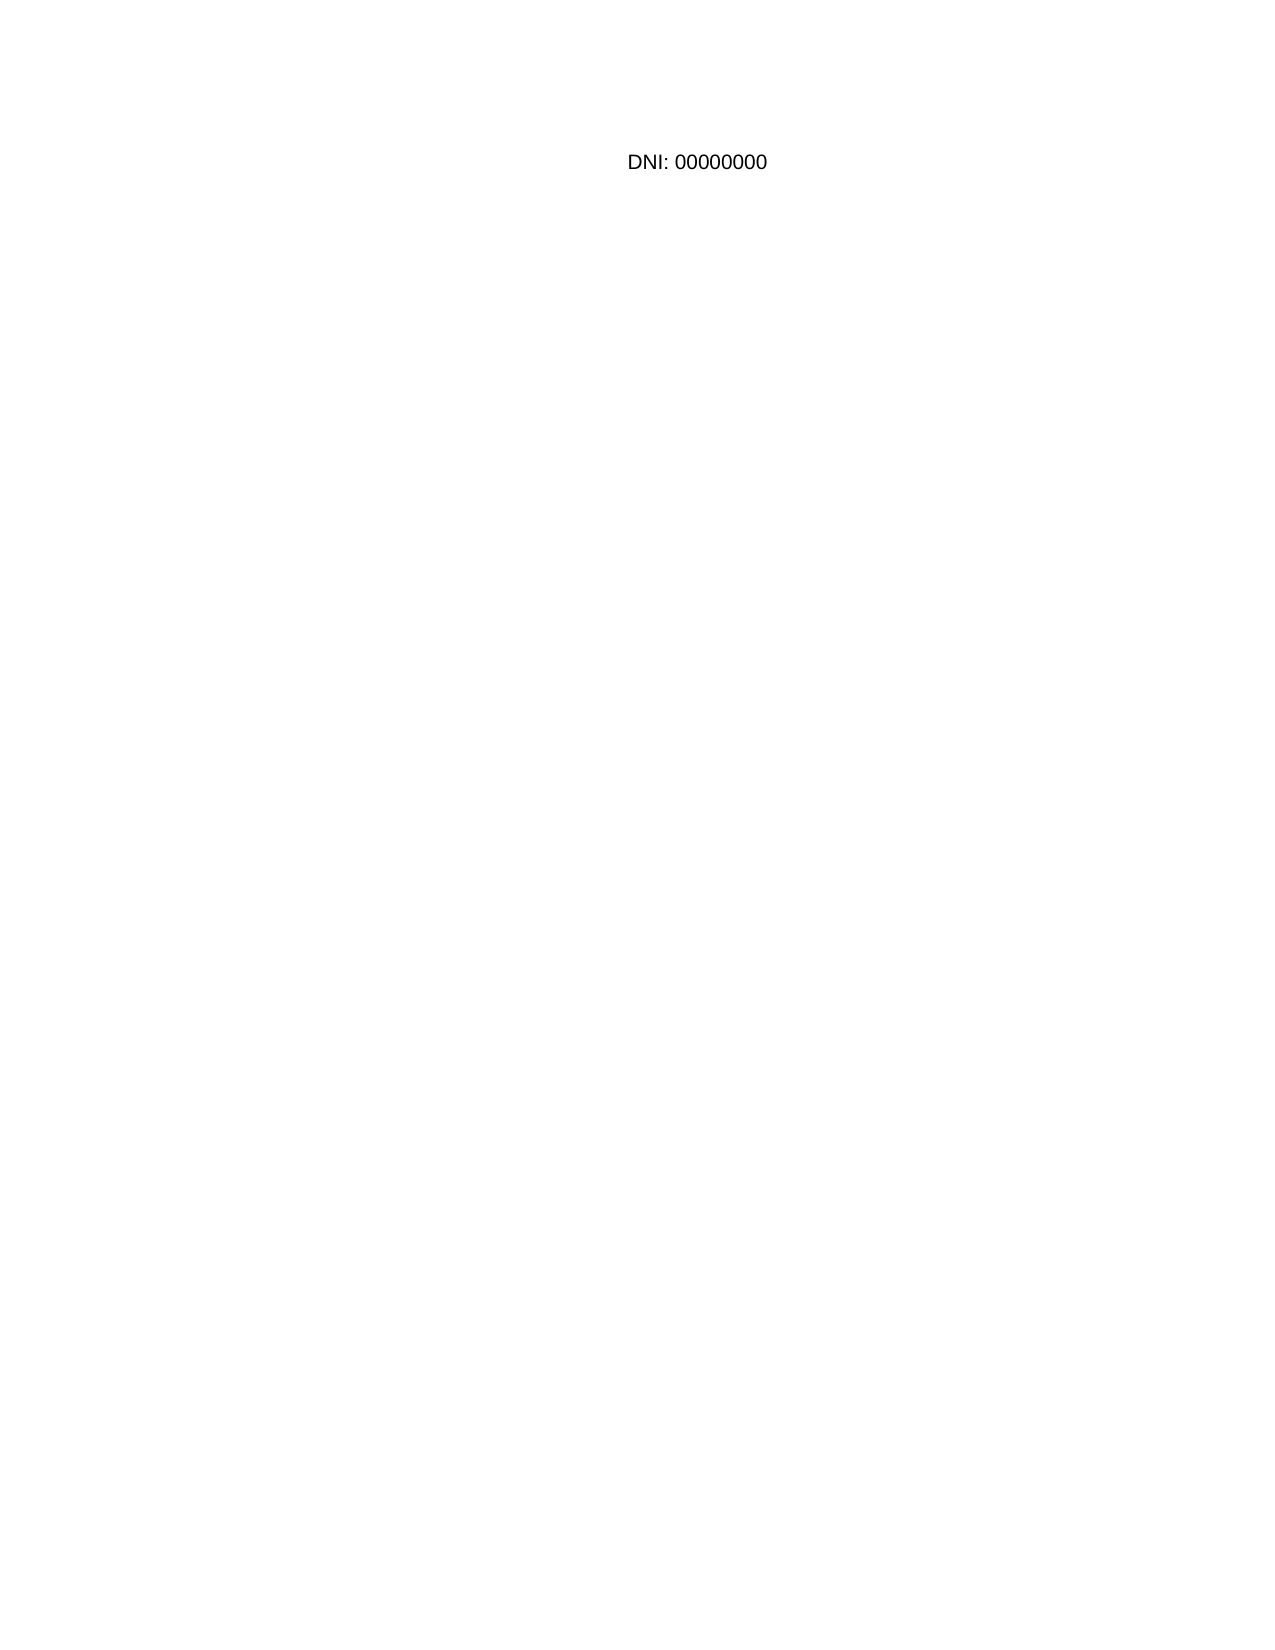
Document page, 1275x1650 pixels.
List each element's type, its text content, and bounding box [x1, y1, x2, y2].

text DNI: 00000000 [207, 150, 1098, 174]
